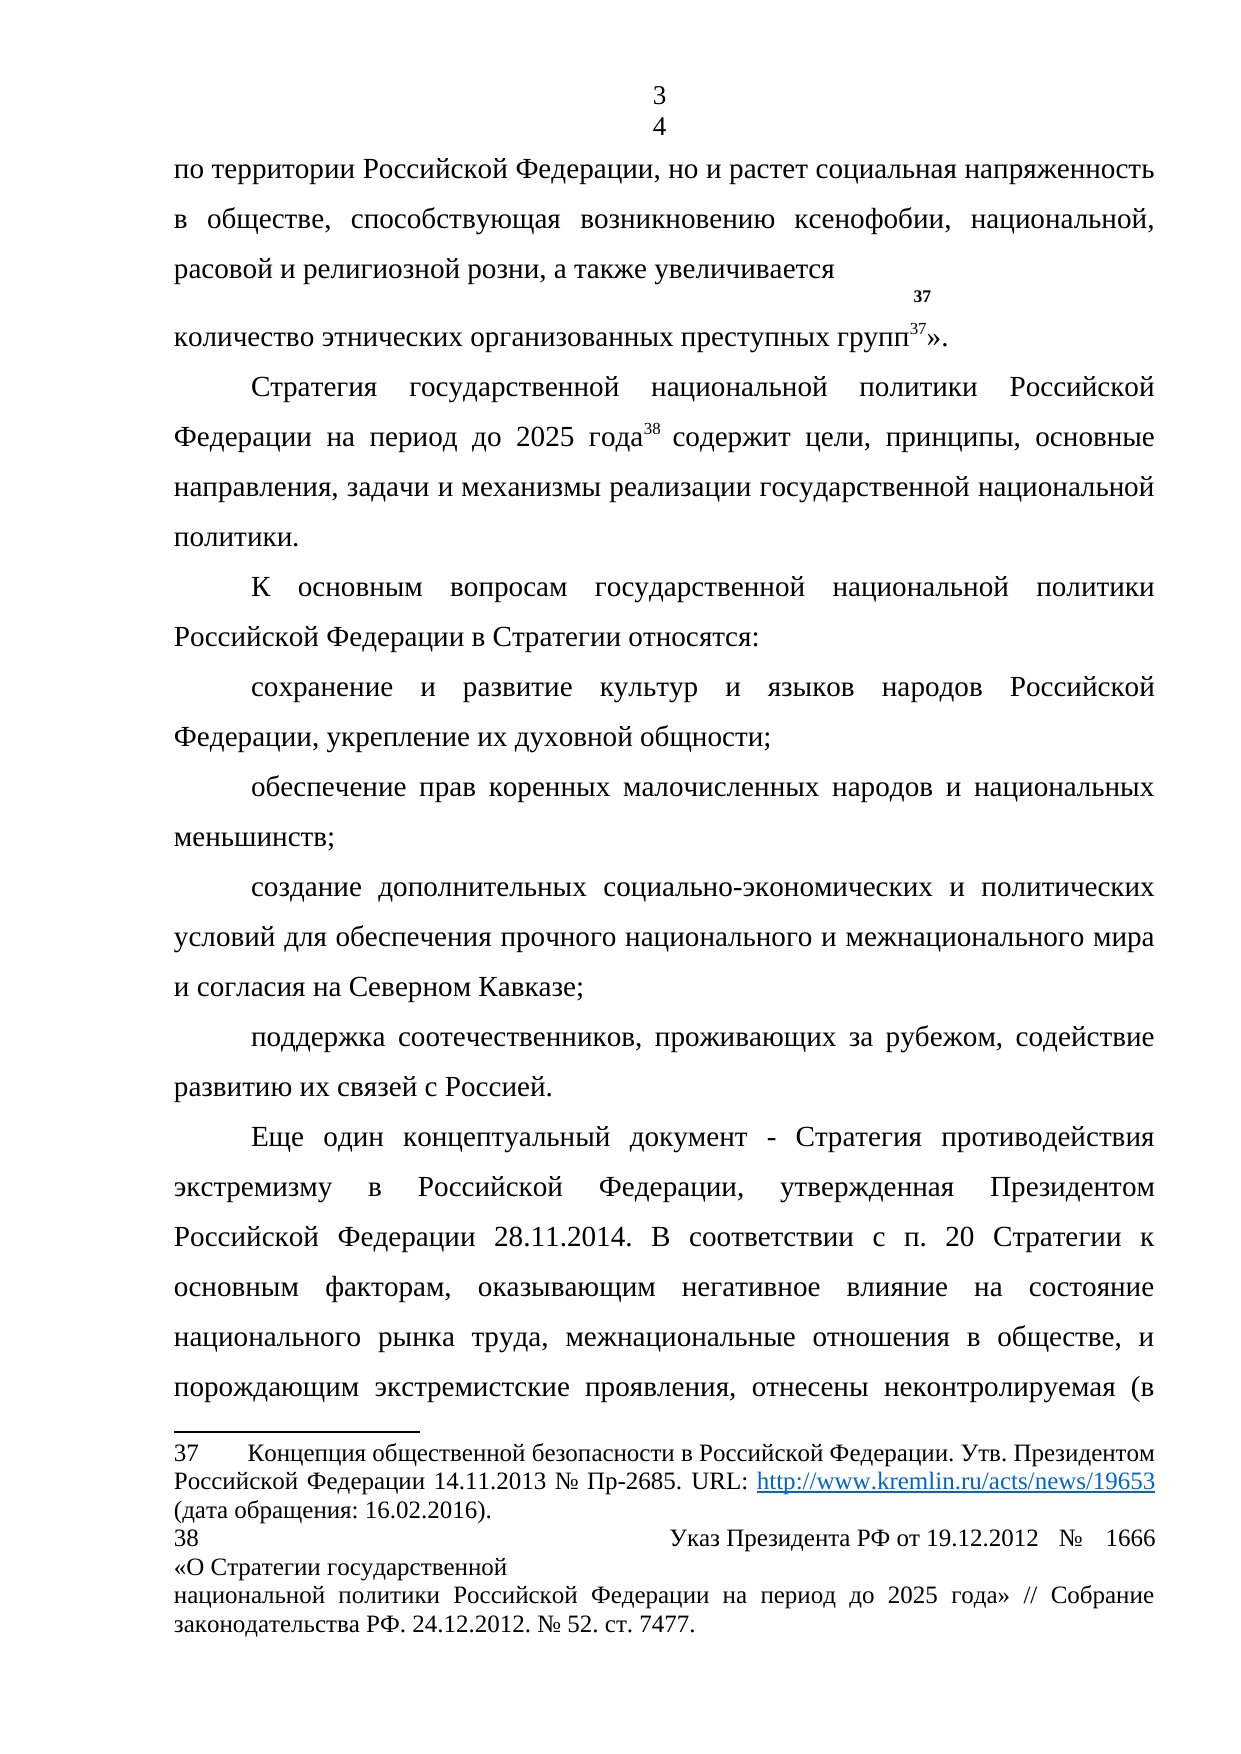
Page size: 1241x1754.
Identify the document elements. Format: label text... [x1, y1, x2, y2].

text создание дополнительных социально-экономических и политических условий для обеспечения прочного национального и межнационального мира и согласия на Северном Кавказе; [174, 856, 1155, 1006]
text Стратегия государственной национальной политики Российской Федерации на период до 2025 года содержит цели, принципы, основные направления, задачи и механизмы реализации государственной национальной политики. [174, 356, 1155, 556]
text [174, 1106, 1155, 1406]
text поддержка соотечественников, проживающих за рубежом, содействие развитию их связей с Россией. [174, 1006, 1155, 1106]
text обеспечение прав коренных малочисленных народов и национальных меньшинств; [174, 756, 1155, 856]
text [174, 139, 1155, 289]
text К основным вопросам государственной национальной политики Российской Федерации в Стратегии относятся: [174, 556, 1155, 656]
text количество этнических организованных преступных групп». [174, 306, 1155, 356]
text сохранение и развитие культур и языков народов Российской Федерации, укрепление их духовной общности; [174, 656, 1155, 756]
text 37 [913, 289, 1155, 306]
